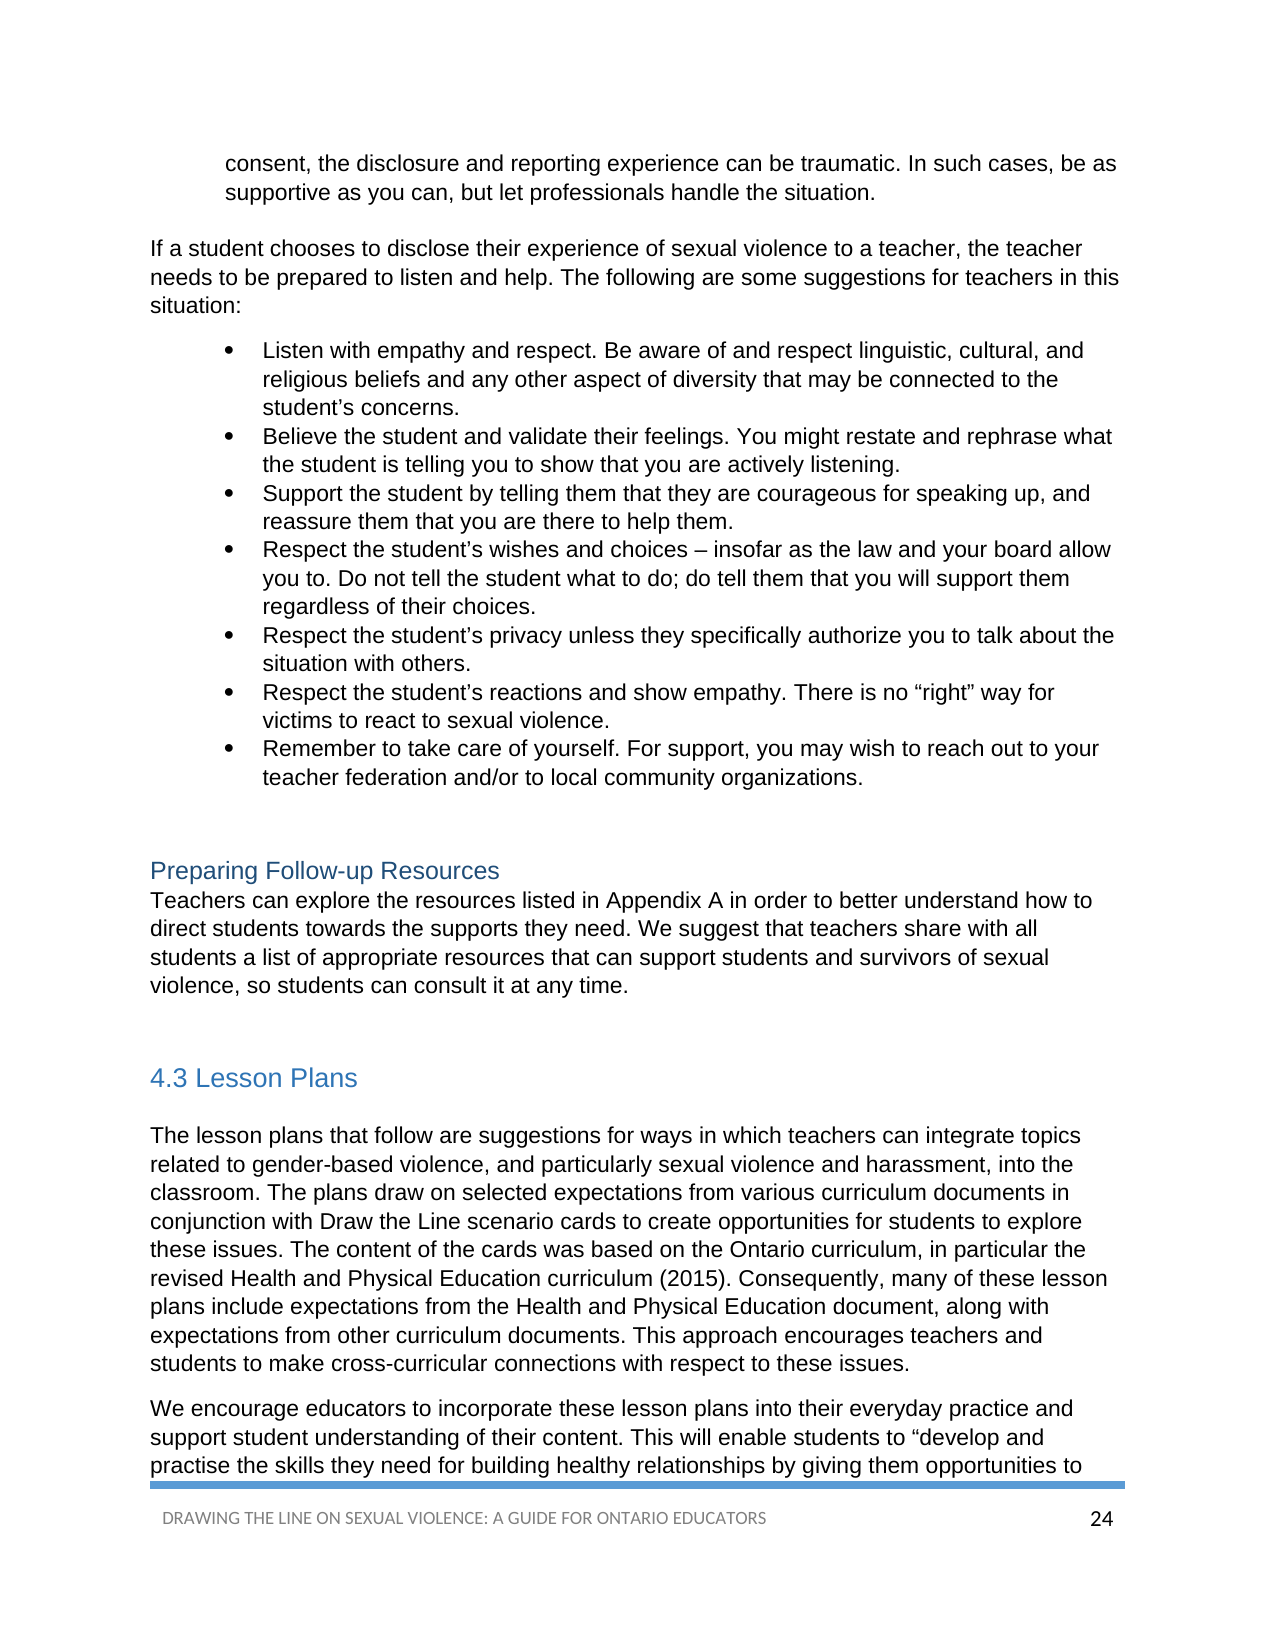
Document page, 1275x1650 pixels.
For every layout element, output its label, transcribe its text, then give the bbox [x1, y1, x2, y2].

text If a student chooses to disclose their experience of sexual violence to a teacher, the teacher needs to be prepared to listen and help. The following are some suggestions for teachers in this situation: [150, 235, 1125, 318]
subtitle Preparing Follow-up Resources [150, 856, 1125, 884]
list Support the student by telling them that they are courageous for speaking up, and reassure them that you are there to help them. [225, 479, 1125, 534]
list Listen with empathy and respect. Be aware of and respect linguistic, cultural, and religious beliefs and any other aspect of diversity that may be connected to the student’s concerns. [225, 337, 1125, 421]
list Respect the student’s reactions and show empathy. There is no “right” way for victims to react to sexual violence. [225, 678, 1125, 733]
list Respect the student’s wishes and choices – insofar as the law and your board allow you to. Do not tell the student what to do; do tell them that you will support them regardless of their choices. [225, 536, 1125, 619]
text Teachers can explore the resources listed in Appendix A in order to better understand how to direct students towards the supports they need. We suggest that teachers share with all students a list of appropriate resources that can support students and survivors of sexual violence, so students can consult it at any time. [150, 887, 1125, 998]
subtitle 4.3 Lesson Plans [150, 1062, 1125, 1094]
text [150, 1395, 1125, 1478]
list Believe the student and validate their feelings. You might restate and rephrase what the student is telling you to show that you are actively listening. [225, 423, 1125, 477]
text The lesson plans that follow are suggestions for ways in which teachers can integrate topics related to gender-based violence, and particularly sexual violence and harassment, into the classroom. The plans draw on selected expectations from various curriculum documents in conjunction with Draw the Line scenario cards to create opportunities for students to explore these issues. The content of the cards was based on the Ontario curriculum, in particular the revised Health and Physical Education curriculum (2015). Consequently, many of these lesson plans include expectations from the Health and Physical Education document, along with expectations from other curriculum documents. This approach encourages teachers and students to make cross-curricular connections with respect to these issues. [150, 1122, 1125, 1376]
list Respect the student’s privacy unless they specifically authorize you to talk about the situation with others. [225, 622, 1125, 676]
list Remember to take care of yourself. For support, you may wish to reach out to your teacher federation and/or to local community organizations. [225, 735, 1125, 790]
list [187, 150, 1125, 205]
